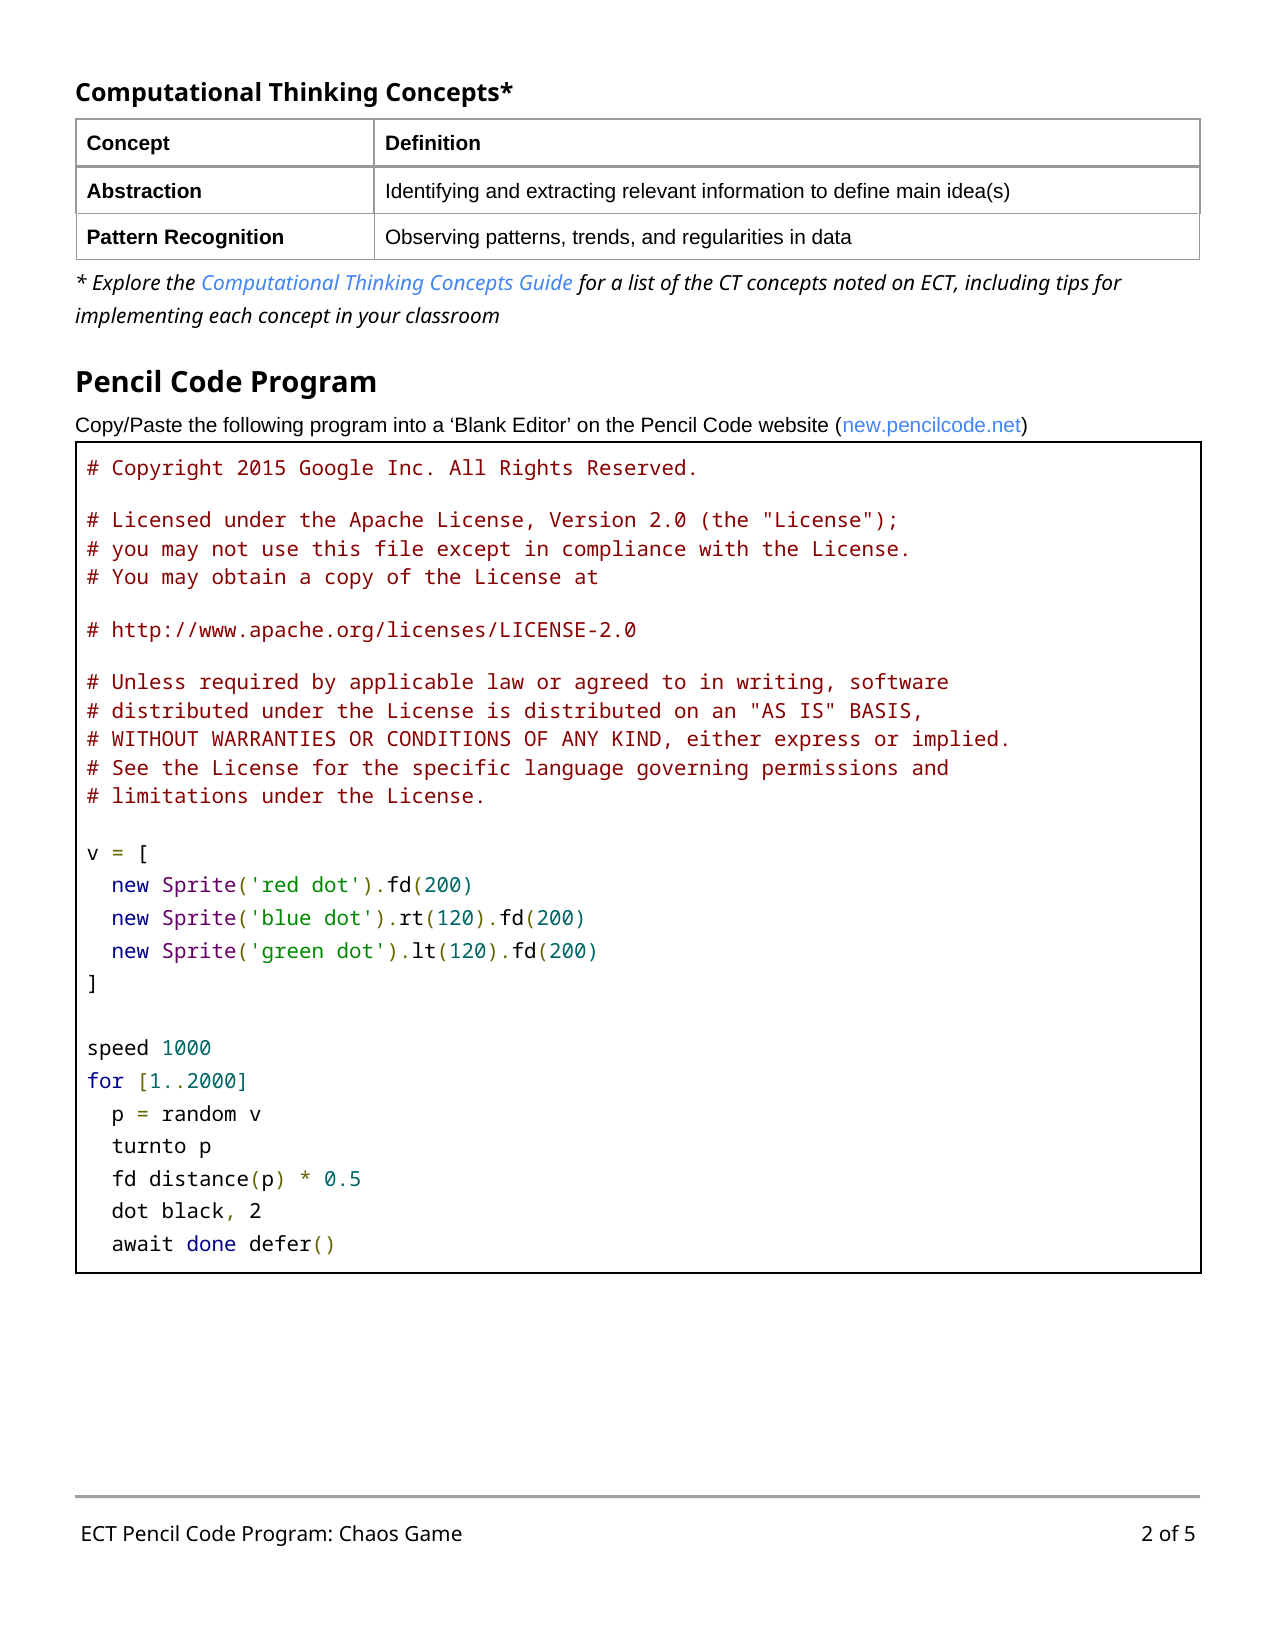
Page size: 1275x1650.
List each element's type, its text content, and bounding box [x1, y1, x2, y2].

table_cell Pattern Recognition [77, 214, 374, 259]
subtitle Computational Thinking Concepts* [75, 75, 1200, 109]
table_header # Copyright 2015 Google Inc. All Rights Reserved. # Licensed under the Apache License, Version 2.0 (the "License"); # you may not use this file except in compliance with the License. # You may obtain a copy of the License at # http://www.apache.org/licenses/LICENSE-2.0 # Unless required by applicable law or agreed to in writing, software # distributed under the License is distributed on an "AS IS" BASIS, # WITHOUT WARRANTIES OR CONDITIONS OF ANY KIND, either express or implied. # See the License for the specific language governing permissions and # limitations under the License. v = [ new Sprite('red dot').fd(200) new Sprite('blue dot').rt(120).fd(200) new Sprite('green dot').lt(120).fd(200) ] speed 1000 for [1..2000] p = random v turnto p fd distance(p) * 0.5 dot black, 2 await done defer() [77, 443, 1200, 1272]
text * Explore the Computational Thinking Concepts Guide for a list of the CT concepts noted on ECT, including tips for implementing each concept in your classroom [75, 268, 1200, 329]
table_cell Identifying and extracting relevant information to define main idea(s) [375, 168, 1199, 213]
table_cell Observing patterns, trends, and regularities in data [375, 213, 1199, 259]
subtitle Pencil Code Program [75, 361, 1200, 401]
table_header Definition [375, 120, 1199, 165]
table_header Concept [77, 120, 373, 165]
table_cell Abstraction [77, 168, 373, 213]
text Copy/Paste the following program into a ‘Blank Editor’ on the Pencil Code website (new.pencilcode.net) [75, 413, 1200, 437]
